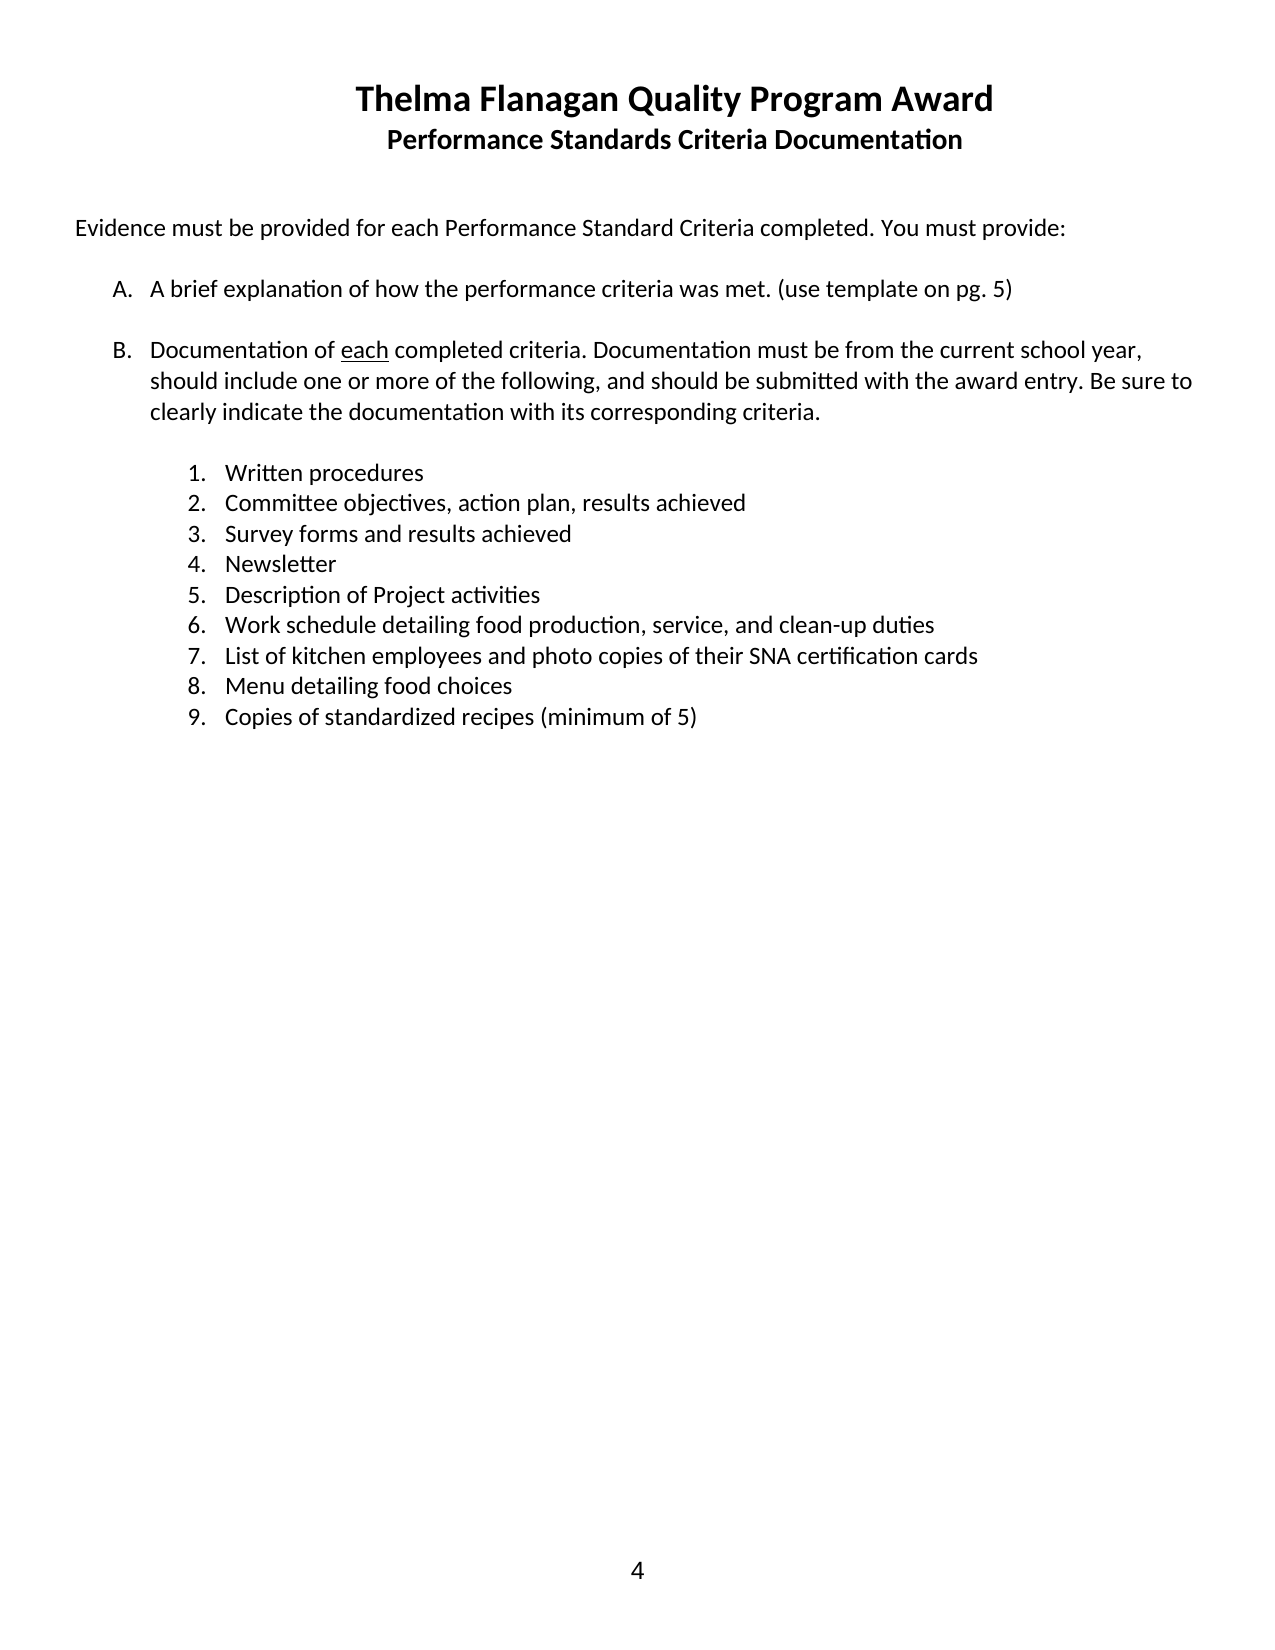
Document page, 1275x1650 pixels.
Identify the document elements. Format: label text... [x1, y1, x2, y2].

text Evidence must be provided for each Performance Standard Criteria completed. You must provide: [75, 212, 1200, 243]
list Documentation of each completed criteria. Documentation must be from the current school year, should include one or more of the following, and should be submitted with the award entry. Be sure to clearly indicate the documentation with its corresponding criteria. [112, 334, 1200, 426]
list Performance Standards Criteria Documentation [150, 121, 1200, 156]
list Copies of standardized recipes (minimum of 5) [187, 701, 1200, 731]
list Newsletter [187, 548, 1200, 579]
list Written procedures [187, 457, 1200, 487]
list List of kitchen employees and photo copies of their SNA certification cards [187, 640, 1200, 670]
list A brief explanation of how the performance criteria was met. (use template on pg. 5) [112, 273, 1200, 304]
list Thelma Flanagan Quality Program Award [150, 75, 1200, 121]
list Work schedule detailing food production, service, and clean-up duties [187, 609, 1200, 640]
list Survey forms and results achieved [187, 518, 1200, 548]
list Menu detailing food choices [187, 670, 1200, 701]
list Committee objectives, action plan, results achieved [187, 487, 1200, 518]
list Description of Project activities [187, 579, 1200, 609]
